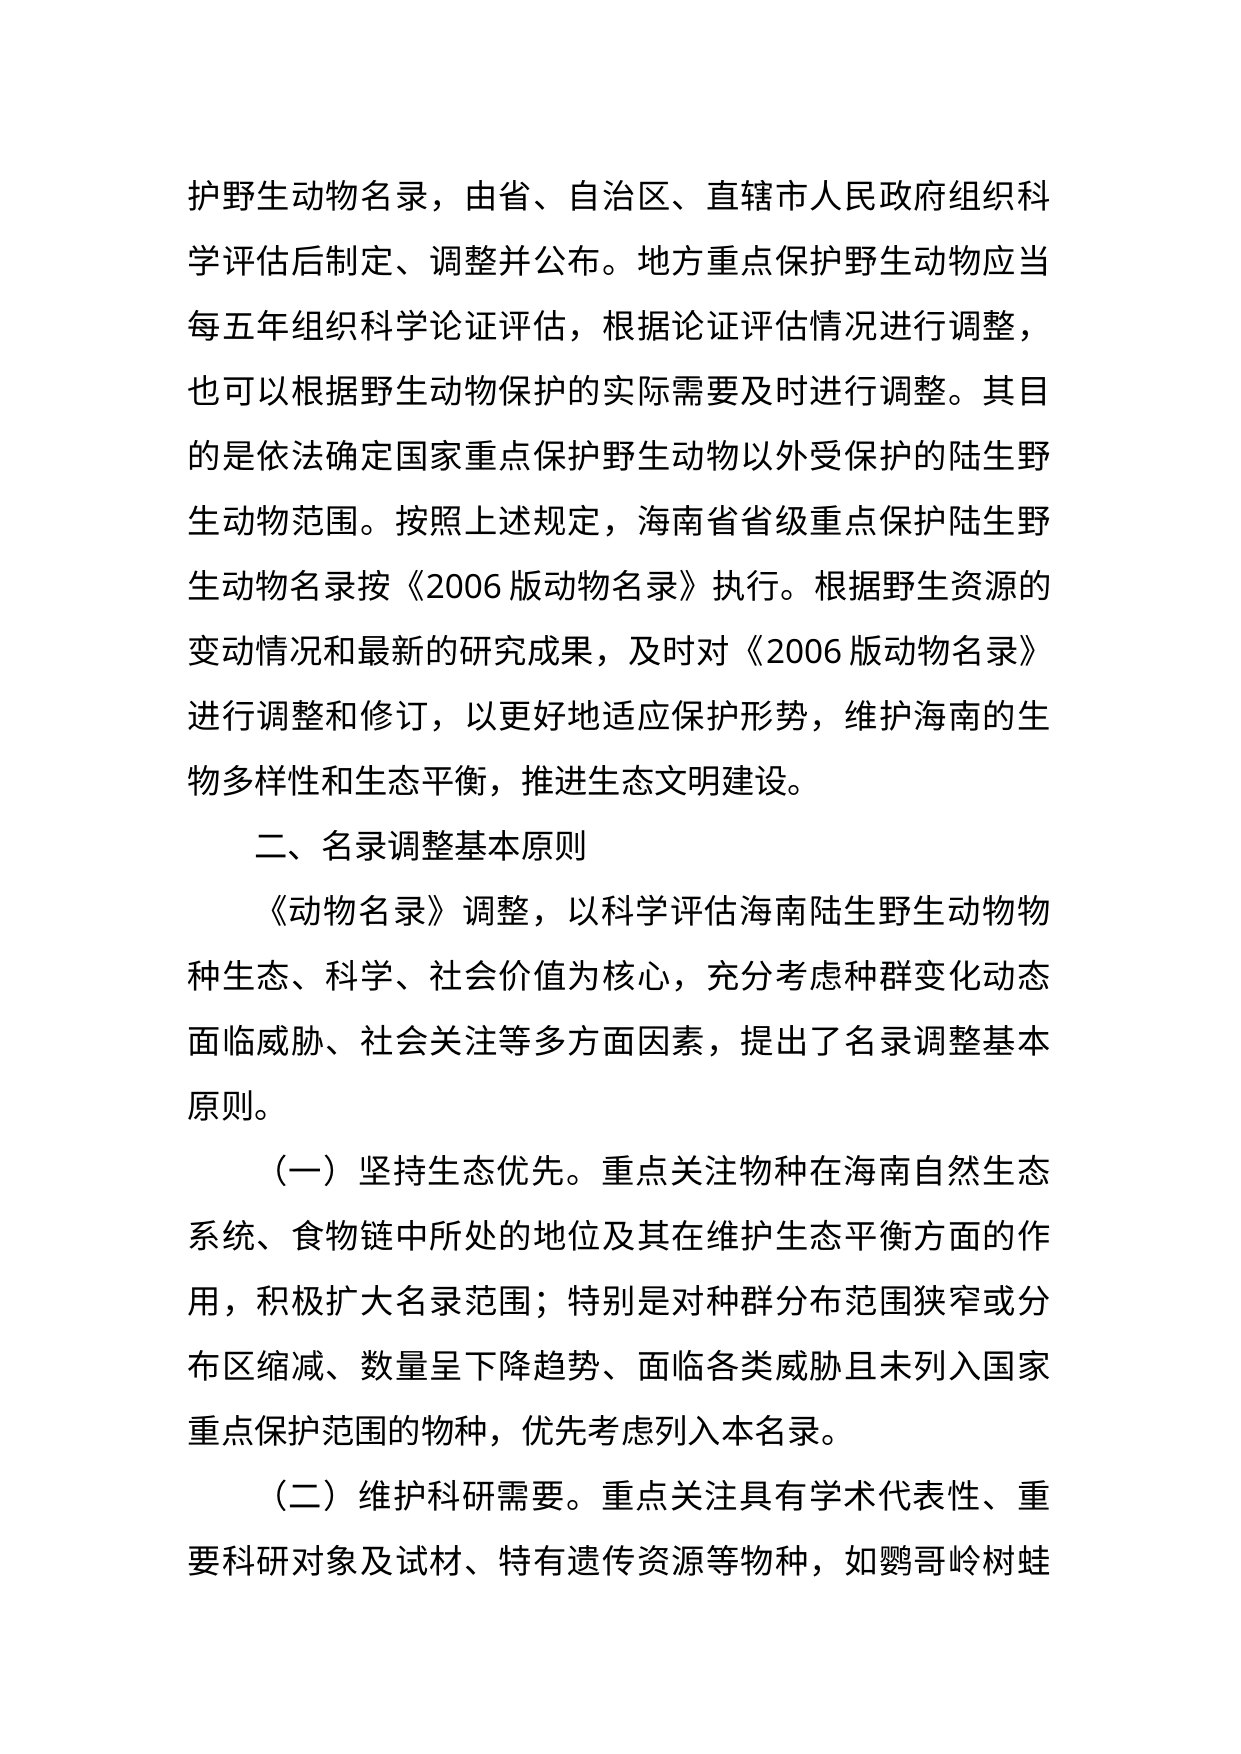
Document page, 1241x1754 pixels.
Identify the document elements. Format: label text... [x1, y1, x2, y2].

text （一）坚持生态优先。重点关注物种在海南自然生态系统、食物链中所处的地位及其在维护生态平衡方面的作用，积极扩大名录范围；特别是对种群分布范围狭窄或分布区缩减、数量呈下降趋势、面临各类威胁且未列入国家重点保护范围的物种，优先考虑列入本名录。 [187, 1137, 1053, 1462]
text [187, 1462, 1053, 1592]
text 《动物名录》调整，以科学评估海南陆生野生动物物种生态、科学、社会价值为核心，充分考虑种群变化动态、面临威胁、社会关注等多方面因素，提出了名录调整基本原则。 [187, 877, 1053, 1137]
text 二、名录调整基本原则 [187, 812, 1053, 877]
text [187, 162, 1053, 812]
